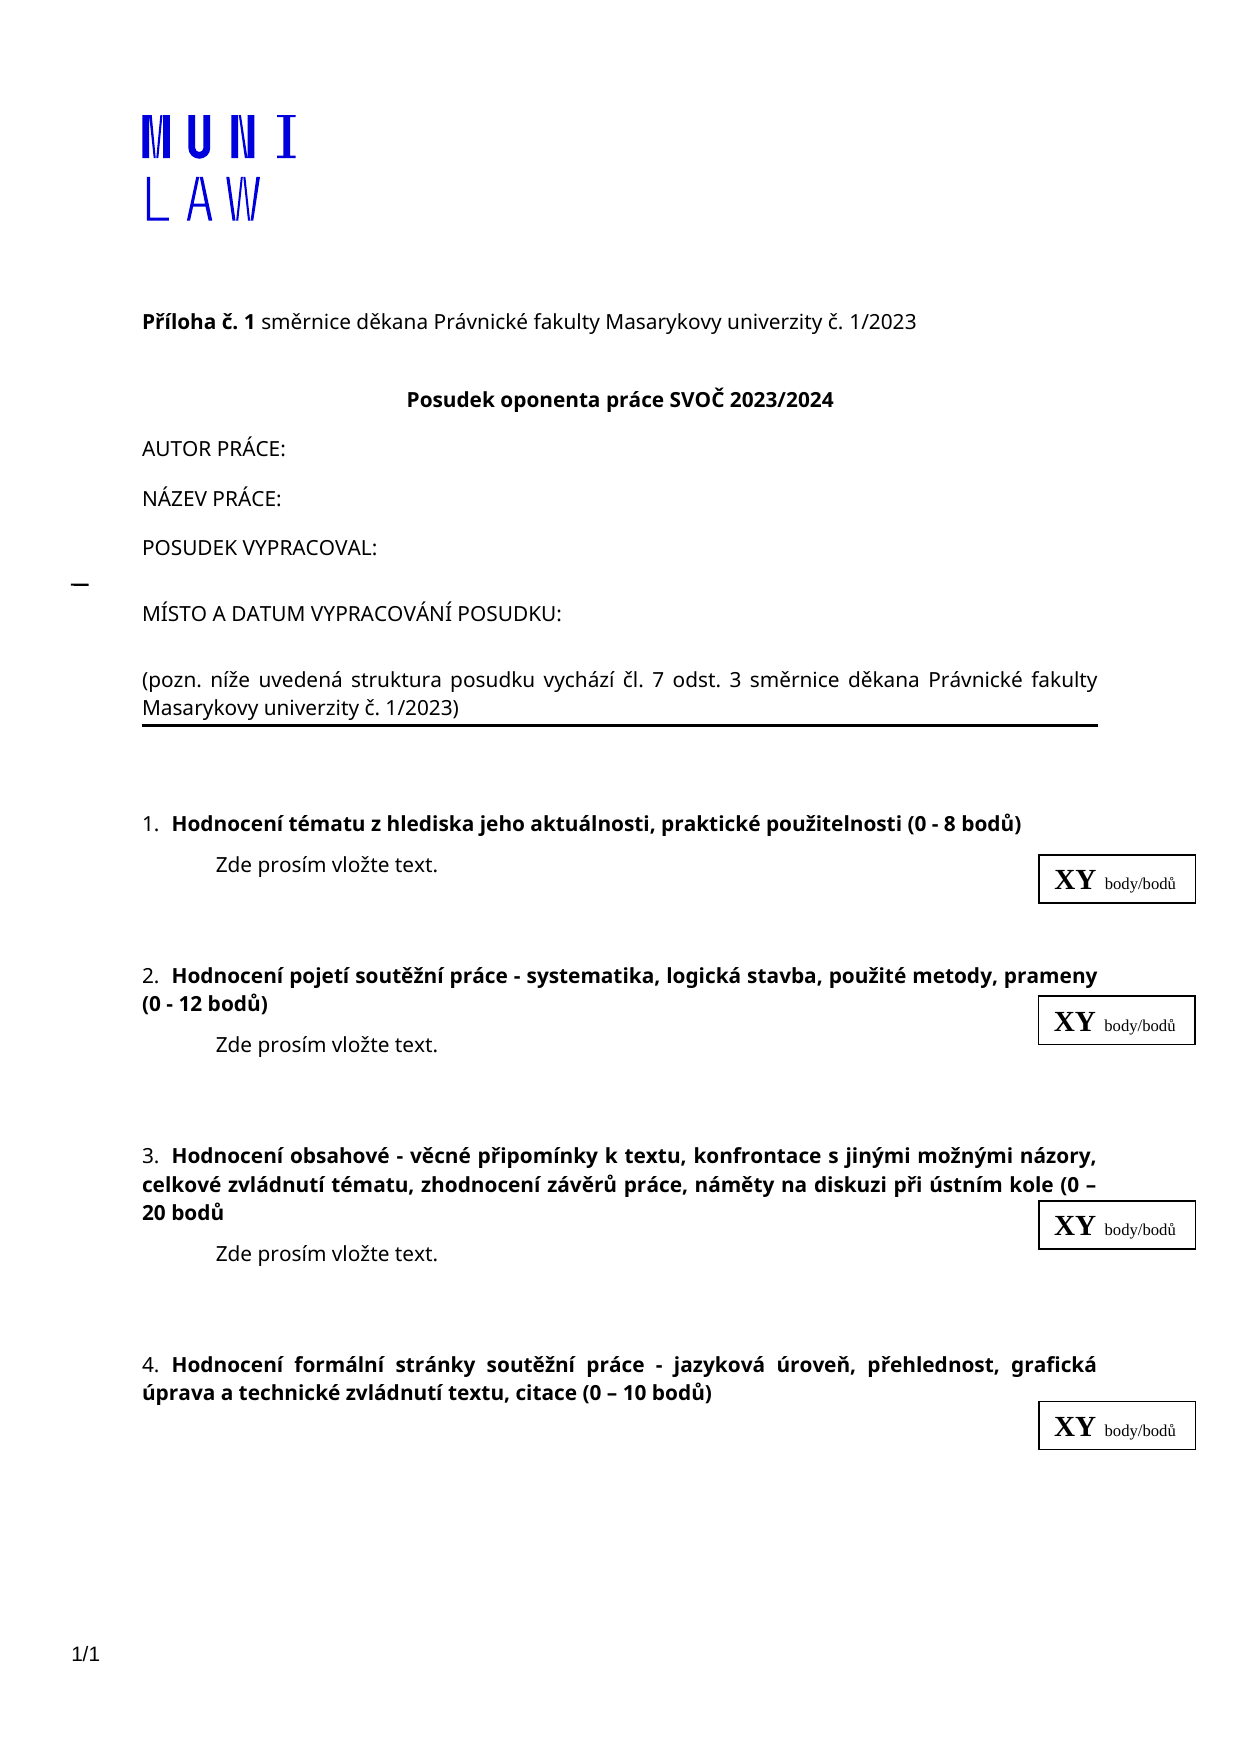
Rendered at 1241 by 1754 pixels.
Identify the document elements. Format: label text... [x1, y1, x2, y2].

text NÁZEV PRÁCE: [142, 484, 1098, 512]
text 4. Hodnocení formální stránky soutěžní práce - jazyková úroveň, přehlednost, grafická úprava a technické zvládnutí textu, citace (0 – 10 bodů) [142, 1350, 1098, 1407]
text 1. Hodnocení tématu z hlediska jeho aktuálnosti, praktické použitelnosti (0 - 8 bodů) [142, 809, 1098, 837]
text Posudek oponenta práce SVOČ 2023/2024 [142, 385, 1098, 414]
text Zde prosím vložte text. [142, 1030, 1028, 1059]
text Příloha č. 1 směrnice děkana Právnické fakulty Masarykovy univerzity č. 1/2023 [142, 307, 1098, 336]
text Zde prosím vložte text. [142, 850, 1028, 878]
text MÍSTO A DATUM VYPRACOVÁNÍ POSUDKU: [142, 599, 1098, 627]
text (pozn. níže uvedená struktura posudku vychází čl. 7 odst. 3 směrnice děkana Právnické fakulty Masarykovy univerzity č. 1/2023) [142, 665, 1098, 724]
text 3. Hodnocení obsahové - věcné připomínky k textu, konfrontace s jinými možnými názory, celkové zvládnutí tématu, zhodnocení závěrů práce, náměty na diskuzi při ústním kole (0 – 20 bodů [142, 1141, 1098, 1227]
text Zde prosím vložte text. [142, 1239, 1028, 1267]
text POSUDEK VYPRACOVAL: [142, 533, 1098, 561]
text 2. Hodnocení pojetí soutěžní práce - systematika, logická stavba, použité metody, prameny (0 - 12 bodů) [142, 961, 1098, 1018]
text AUTOR PRÁCE: [142, 434, 1098, 463]
